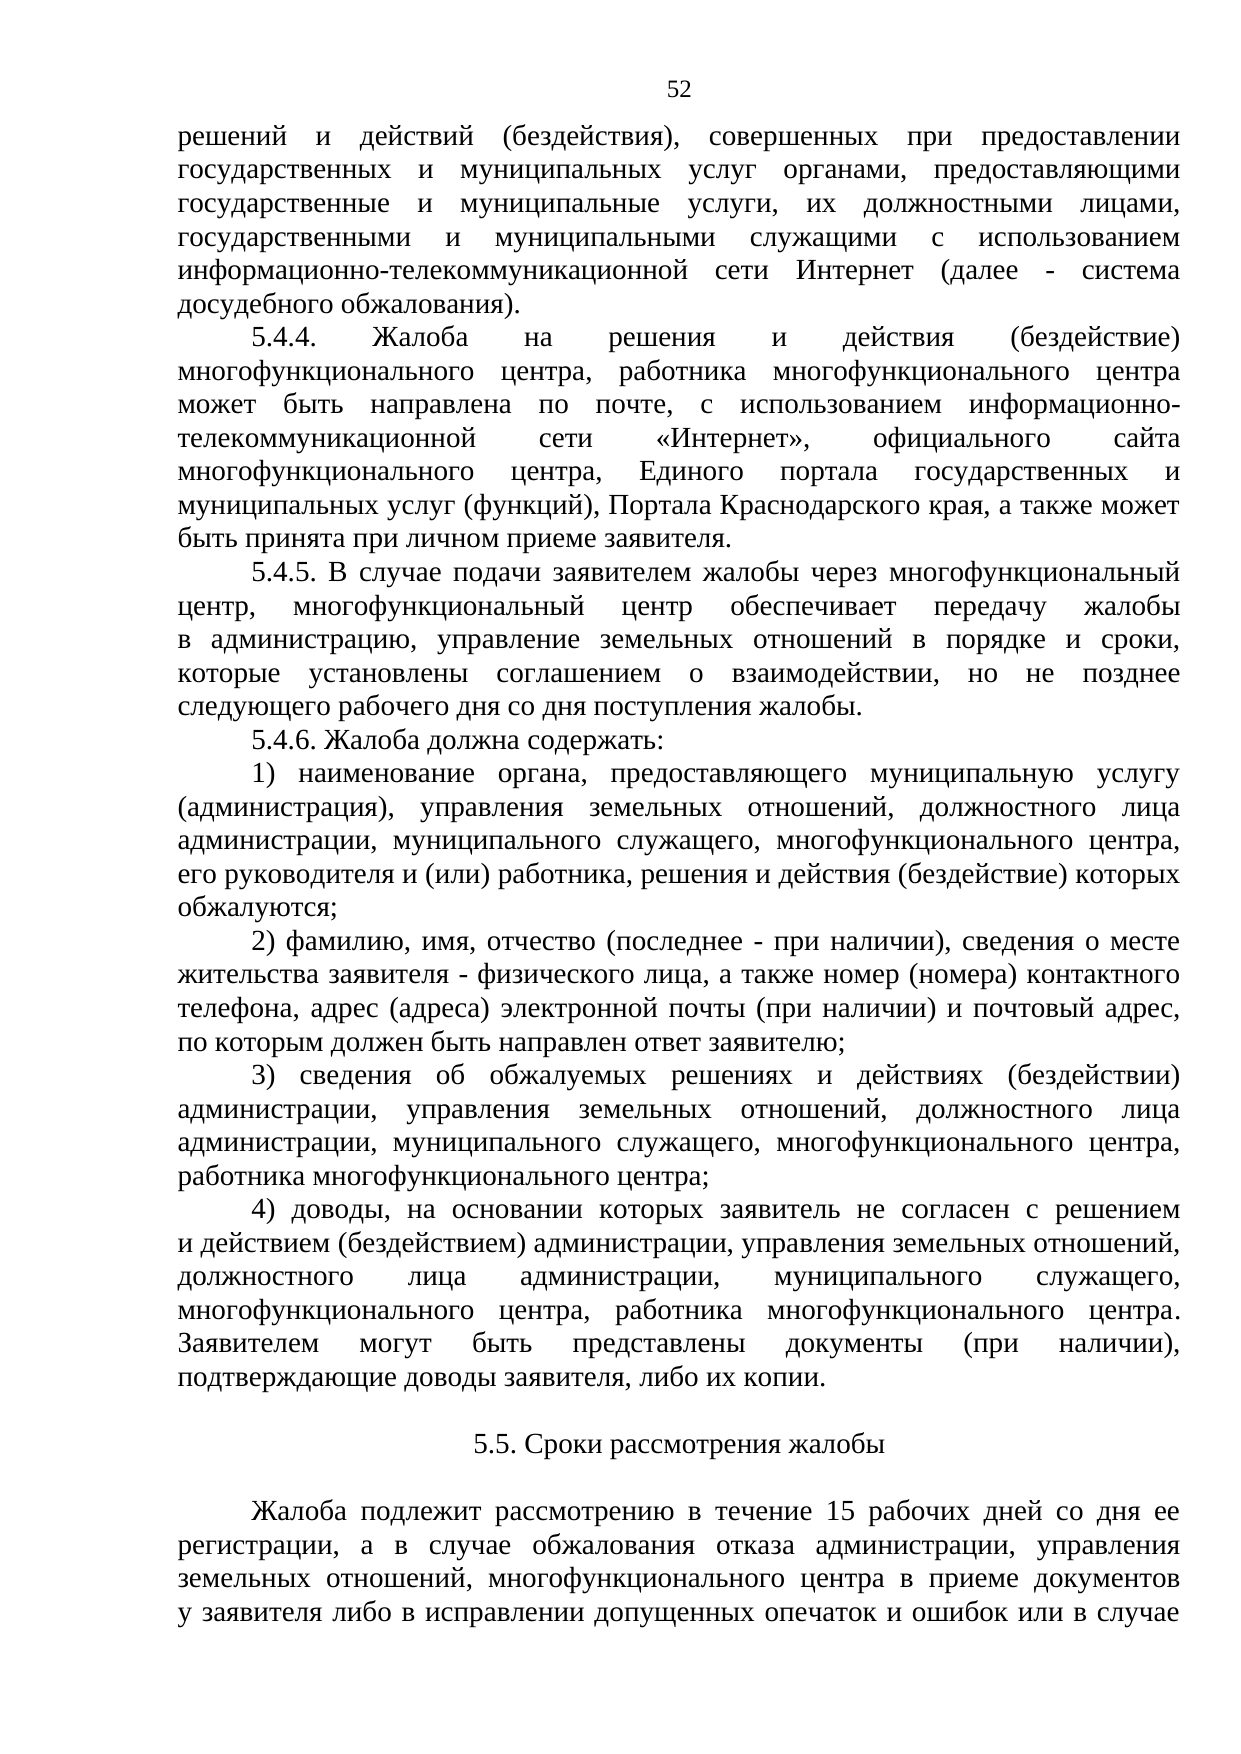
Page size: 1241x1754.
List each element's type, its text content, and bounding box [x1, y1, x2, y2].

text 3) сведения об обжалуемых решениях и действиях (бездействии) администрации, управления земельных отношений, должностного лица администрации, муниципального служащего, многофункционального центра, работника многофункционального центра; [177, 1057, 1181, 1191]
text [177, 1493, 1181, 1627]
text 5.4.5. В случае подачи заявителем жалобы через многофункциональный центр, многофункциональный центр обеспечивает передачу жалобы в администрацию, управление земельных отношений в порядке и сроки, которые установлены соглашением о взаимодействии, но не позднее следующего рабочего дня со дня поступления жалобы. [177, 554, 1181, 722]
text 1) наименование органа, предоставляющего муниципальную услугу (администрация), управления земельных отношений, должностного лица администрации, муниципального служащего, многофункционального центра, его руководителя и (или) работника, решения и действия (бездействие) которых обжалуются; [177, 755, 1181, 923]
text 2) фамилию, имя, отчество (последнее - при наличии), сведения о месте жительства заявителя - физического лица, а также номер (номера) контактного телефона, адрес (адреса) электронной почты (при наличии) и почтовый адрес, по которым должен быть направлен ответ заявителю; [177, 923, 1181, 1057]
text 5.5. Сроки рассмотрения жалобы [177, 1426, 1181, 1460]
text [177, 118, 1181, 319]
text 5.4.4. Жалоба на решения и действия (бездействие) многофункционального центра, работника многофункционального центра может быть направлена по почте, с использованием информационно-телекоммуникационной сети «Интернет», официального сайта многофункционального центра, Единого портала государственных и муниципальных услуг (функций), Портала Краснодарского края, а также может быть принята при личном приеме заявителя. [177, 319, 1181, 554]
text 5.4.6. Жалоба должна содержать: [177, 722, 1181, 755]
text 4) доводы, на основании которых заявитель не согласен с решением и действием (бездействием) администрации, управления земельных отношений, должностного лица администрации, муниципального служащего, многофункционального центра, работника многофункционального центра. Заявителем могут быть представлены документы (при наличии), подтверждающие доводы заявителя, либо их копии. [177, 1191, 1181, 1393]
